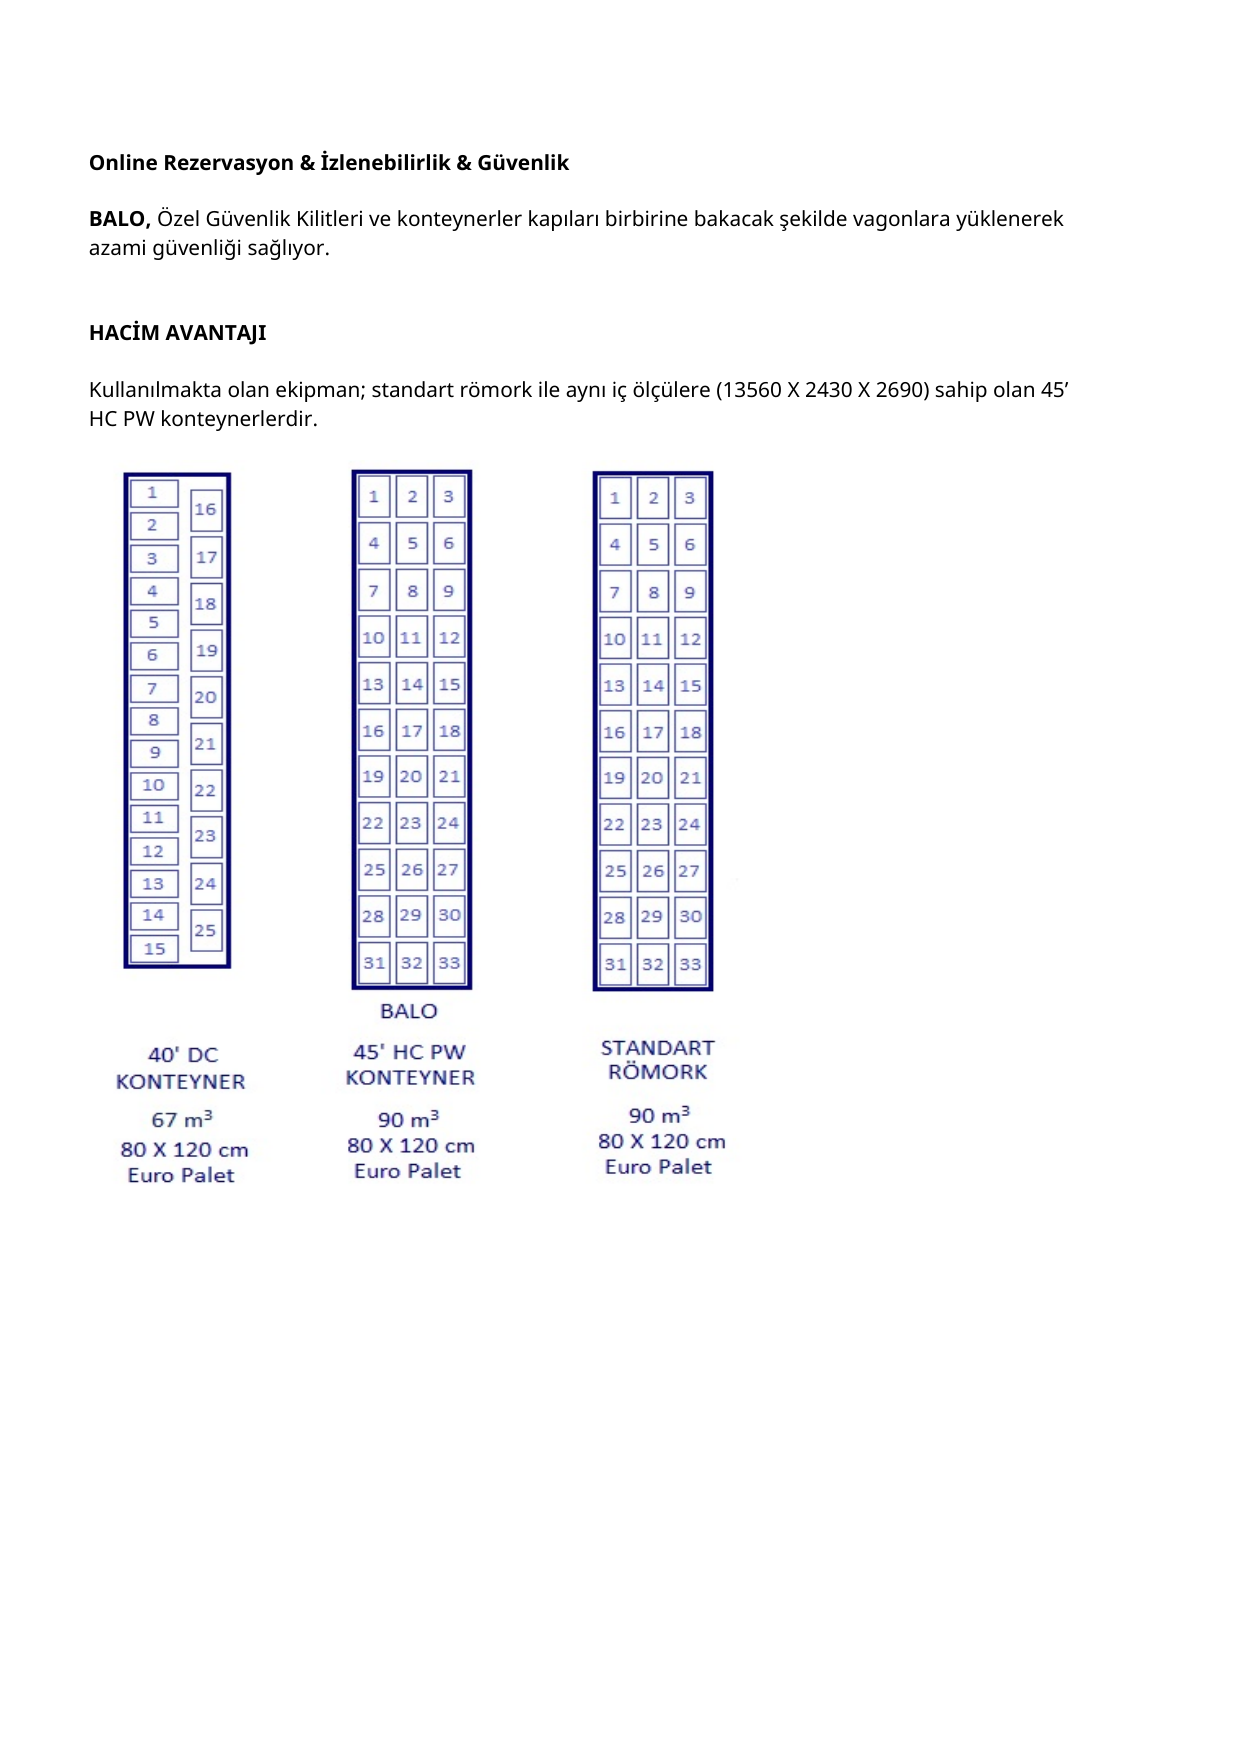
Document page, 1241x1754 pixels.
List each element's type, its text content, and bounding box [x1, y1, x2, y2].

text HACİM AVANTAJI [89, 318, 1092, 347]
text BALO, Özel Güvenlik Kilitleri ve konteynerler kapıları birbirine bakacak şekilde vagonlara yüklenerek azami güvenliği sağlıyor. [89, 204, 1092, 261]
text Kullanılmakta olan ekipman; standart römork ile aynı iç ölçülere (13560 X 2430 X 2690) sahip olan 45’ HC PW konteynerlerdir. [89, 375, 1092, 432]
picture [88, 460, 756, 1205]
text Online Rezervasyon & İzlenebilirlik & Güvenlik [89, 148, 1092, 176]
